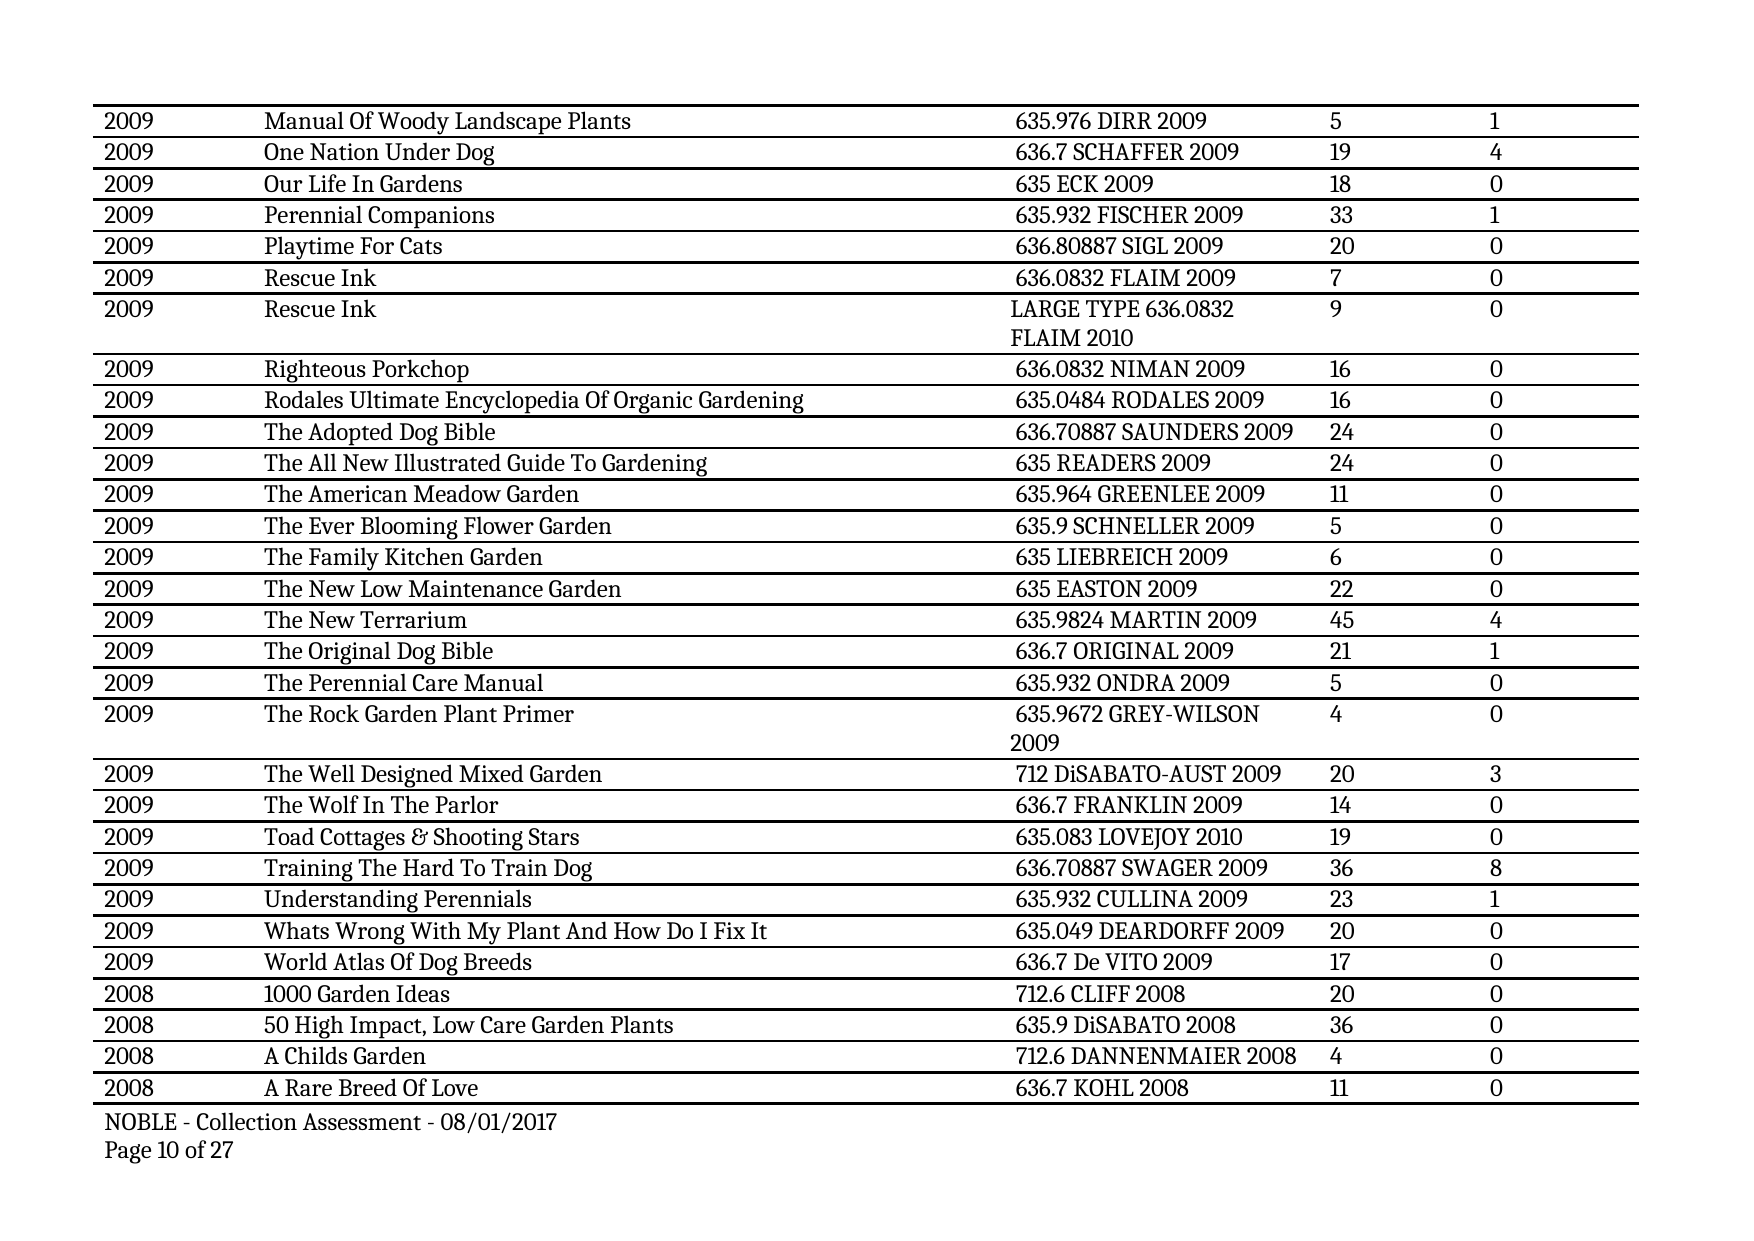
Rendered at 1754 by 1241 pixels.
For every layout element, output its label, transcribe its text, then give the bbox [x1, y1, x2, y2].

table_cell 2009 [93, 760, 253, 789]
table_cell 712.6 CLIFF 2008 [999, 980, 1319, 1008]
table_cell Toad Cottages & Shooting Stars [253, 823, 999, 851]
table_cell 635.976 DIRR 2009 [999, 107, 1319, 136]
table_cell 22 [1319, 575, 1478, 603]
table_cell 2009 [93, 449, 253, 478]
table_cell 636.80887 SIGL 2009 [999, 232, 1319, 261]
table_cell A Childs Garden [253, 1042, 999, 1071]
table_cell 2009 [93, 264, 253, 292]
table_cell Perennial Companions [253, 201, 999, 229]
table_cell 2009 [93, 355, 253, 384]
table_cell 7 [1319, 264, 1478, 292]
table_cell 2009 [93, 170, 253, 198]
table_cell Rescue Ink [253, 264, 999, 292]
table_cell 33 [1319, 201, 1478, 229]
table_cell Rodales Ultimate Encyclopedia Of Organic Gardening [253, 386, 999, 415]
table_cell The American Meadow Garden [253, 481, 999, 509]
table_cell 11 [1319, 1074, 1478, 1102]
table_cell 4 [1319, 1042, 1478, 1071]
table_cell 712 DiSABATO-AUST 2009 [999, 760, 1319, 789]
table_cell 0 [1479, 575, 1638, 603]
table_cell World Atlas Of Dog Breeds [253, 948, 999, 977]
table_cell Righteous Porkchop [253, 355, 999, 384]
table_cell 6 [1319, 543, 1478, 572]
table_cell 635 EASTON 2009 [999, 575, 1319, 603]
table_cell 2008 [93, 1011, 253, 1039]
table_cell 1 [1479, 201, 1638, 229]
table_cell One Nation Under Dog [253, 138, 999, 167]
table_cell 0 [1479, 669, 1638, 697]
table_cell 2009 [93, 575, 253, 603]
table_cell 2008 [93, 980, 253, 1008]
table_cell 17 [1319, 948, 1478, 977]
table_cell 0 [1479, 170, 1638, 198]
table_cell 19 [1319, 823, 1478, 851]
table_cell 635.0484 RODALES 2009 [999, 386, 1319, 415]
table_cell 2009 [93, 854, 253, 883]
table_cell 2009 [93, 700, 253, 757]
table_cell 0 [1479, 512, 1638, 541]
table_cell 20 [1319, 232, 1478, 261]
table_cell 636.0832 NIMAN 2009 [999, 355, 1319, 384]
table_cell 4 [1319, 700, 1478, 757]
table_cell 2009 [93, 948, 253, 977]
table_cell 2009 [93, 418, 253, 446]
table_cell 712.6 DANNENMAIER 2008 [999, 1042, 1319, 1071]
table_cell A Rare Breed Of Love [253, 1074, 999, 1102]
table_cell The Ever Blooming Flower Garden [253, 512, 999, 541]
table_cell 636.7 De VITO 2009 [999, 948, 1319, 977]
table_cell 2009 [93, 791, 253, 820]
table_cell The Family Kitchen Garden [253, 543, 999, 572]
table_cell 0 [1479, 295, 1638, 352]
table_cell 4 [1479, 138, 1638, 167]
table_cell 635.9824 MARTIN 2009 [999, 606, 1319, 634]
table_cell 11 [1319, 481, 1478, 509]
table_cell Our Life In Gardens [253, 170, 999, 198]
table_cell 636.70887 SWAGER 2009 [999, 854, 1319, 883]
table_cell LARGE TYPE 636.0832 FLAIM 2010 [999, 295, 1319, 352]
table_cell 636.7 KOHL 2008 [999, 1074, 1319, 1102]
table_cell 1 [1479, 886, 1638, 914]
table_cell 5 [1319, 512, 1478, 541]
table_cell 0 [1479, 1074, 1638, 1102]
table_cell 635.932 FISCHER 2009 [999, 201, 1319, 229]
table_cell 635 ECK 2009 [999, 170, 1319, 198]
table_cell 0 [1479, 386, 1638, 415]
table_cell Playtime For Cats [253, 232, 999, 261]
table_cell 14 [1319, 791, 1478, 820]
table_cell 5 [1319, 107, 1478, 136]
table_cell Training The Hard To Train Dog [253, 854, 999, 883]
table_cell The Well Designed Mixed Garden [253, 760, 999, 789]
table_cell The New Low Maintenance Garden [253, 575, 999, 603]
table_cell 635 LIEBREICH 2009 [999, 543, 1319, 572]
table_cell 636.70887 SAUNDERS 2009 [999, 418, 1319, 446]
table_cell Whats Wrong With My Plant And How Do I Fix It [253, 917, 999, 946]
table_cell 2009 [93, 823, 253, 851]
table_cell 636.7 SCHAFFER 2009 [999, 138, 1319, 167]
table_cell Manual Of Woody Landscape Plants [253, 107, 999, 136]
table_cell 2009 [93, 637, 253, 666]
table_cell 2009 [93, 232, 253, 261]
table_cell 9 [1319, 295, 1478, 352]
table_cell 21 [1319, 637, 1478, 666]
table_cell 635.9 DiSABATO 2008 [999, 1011, 1319, 1039]
table_cell 636.0832 FLAIM 2009 [999, 264, 1319, 292]
table_cell 635.049 DEARDORFF 2009 [999, 917, 1319, 946]
table_cell 636.7 FRANKLIN 2009 [999, 791, 1319, 820]
table_cell 2009 [93, 512, 253, 541]
table_cell Understanding Perennials [253, 886, 999, 914]
table_cell 3 [1479, 760, 1638, 789]
table_cell 2009 [93, 669, 253, 697]
table_cell 2009 [93, 543, 253, 572]
table_cell 19 [1319, 138, 1478, 167]
table_cell 2009 [93, 481, 253, 509]
table_cell The Adopted Dog Bible [253, 418, 999, 446]
table_cell 635 READERS 2009 [999, 449, 1319, 478]
table_cell 635.9672 GREY-WILSON 2009 [999, 700, 1319, 757]
table_cell 2008 [93, 1074, 253, 1102]
table_cell 50 High Impact, Low Care Garden Plants [253, 1011, 999, 1039]
table_cell 0 [1479, 1011, 1638, 1039]
table_cell 45 [1319, 606, 1478, 634]
table_cell 36 [1319, 854, 1478, 883]
table_cell Rescue Ink [253, 295, 999, 352]
table_cell 1 [1479, 107, 1638, 136]
table_cell 2009 [93, 386, 253, 415]
table_cell 23 [1319, 886, 1478, 914]
table_cell 0 [1479, 355, 1638, 384]
table_cell 0 [1479, 232, 1638, 261]
table_cell The Wolf In The Parlor [253, 791, 999, 820]
table_cell 0 [1479, 264, 1638, 292]
table_cell The All New Illustrated Guide To Gardening [253, 449, 999, 478]
table_cell 2009 [93, 107, 253, 136]
table_cell The Rock Garden Plant Primer [253, 700, 999, 757]
table_cell 36 [1319, 1011, 1478, 1039]
table_cell 5 [1319, 669, 1478, 697]
table_cell 2009 [93, 295, 253, 352]
table_cell 1000 Garden Ideas [253, 980, 999, 1008]
table_cell 20 [1319, 760, 1478, 789]
table_cell 636.7 ORIGINAL 2009 [999, 637, 1319, 666]
table_cell 635.083 LOVEJOY 2010 [999, 823, 1319, 851]
table_cell 24 [1319, 418, 1478, 446]
table_cell 0 [1479, 543, 1638, 572]
table_cell 2009 [93, 886, 253, 914]
table_cell 1 [1479, 637, 1638, 666]
table_cell 635.9 SCHNELLER 2009 [999, 512, 1319, 541]
table_cell 0 [1479, 823, 1638, 851]
table_cell The Perennial Care Manual [253, 669, 999, 697]
table_cell 24 [1319, 449, 1478, 478]
table_cell The New Terrarium [253, 606, 999, 634]
table_cell 4 [1479, 606, 1638, 634]
table_cell 2009 [93, 138, 253, 167]
table_cell 0 [1479, 791, 1638, 820]
table_cell The Original Dog Bible [253, 637, 999, 666]
table_cell 2009 [93, 201, 253, 229]
table_cell 20 [1319, 917, 1478, 946]
table_cell 2008 [93, 1042, 253, 1071]
table_cell 635.964 GREENLEE 2009 [999, 481, 1319, 509]
table_cell 0 [1479, 917, 1638, 946]
table_cell 8 [1479, 854, 1638, 883]
table_cell 0 [1479, 700, 1638, 757]
table_cell 0 [1479, 449, 1638, 478]
table_cell 0 [1479, 481, 1638, 509]
table_cell 0 [1479, 418, 1638, 446]
table_cell 0 [1479, 980, 1638, 1008]
table_cell 16 [1319, 386, 1478, 415]
table_cell 0 [1479, 1042, 1638, 1071]
table_cell 2009 [93, 606, 253, 634]
table_cell 0 [1479, 948, 1638, 977]
table_cell 2009 [93, 917, 253, 946]
table_cell 16 [1319, 355, 1478, 384]
table_cell 635.932 ONDRA 2009 [999, 669, 1319, 697]
table_cell 635.932 CULLINA 2009 [999, 886, 1319, 914]
table_cell 18 [1319, 170, 1478, 198]
table_cell 20 [1319, 980, 1478, 1008]
